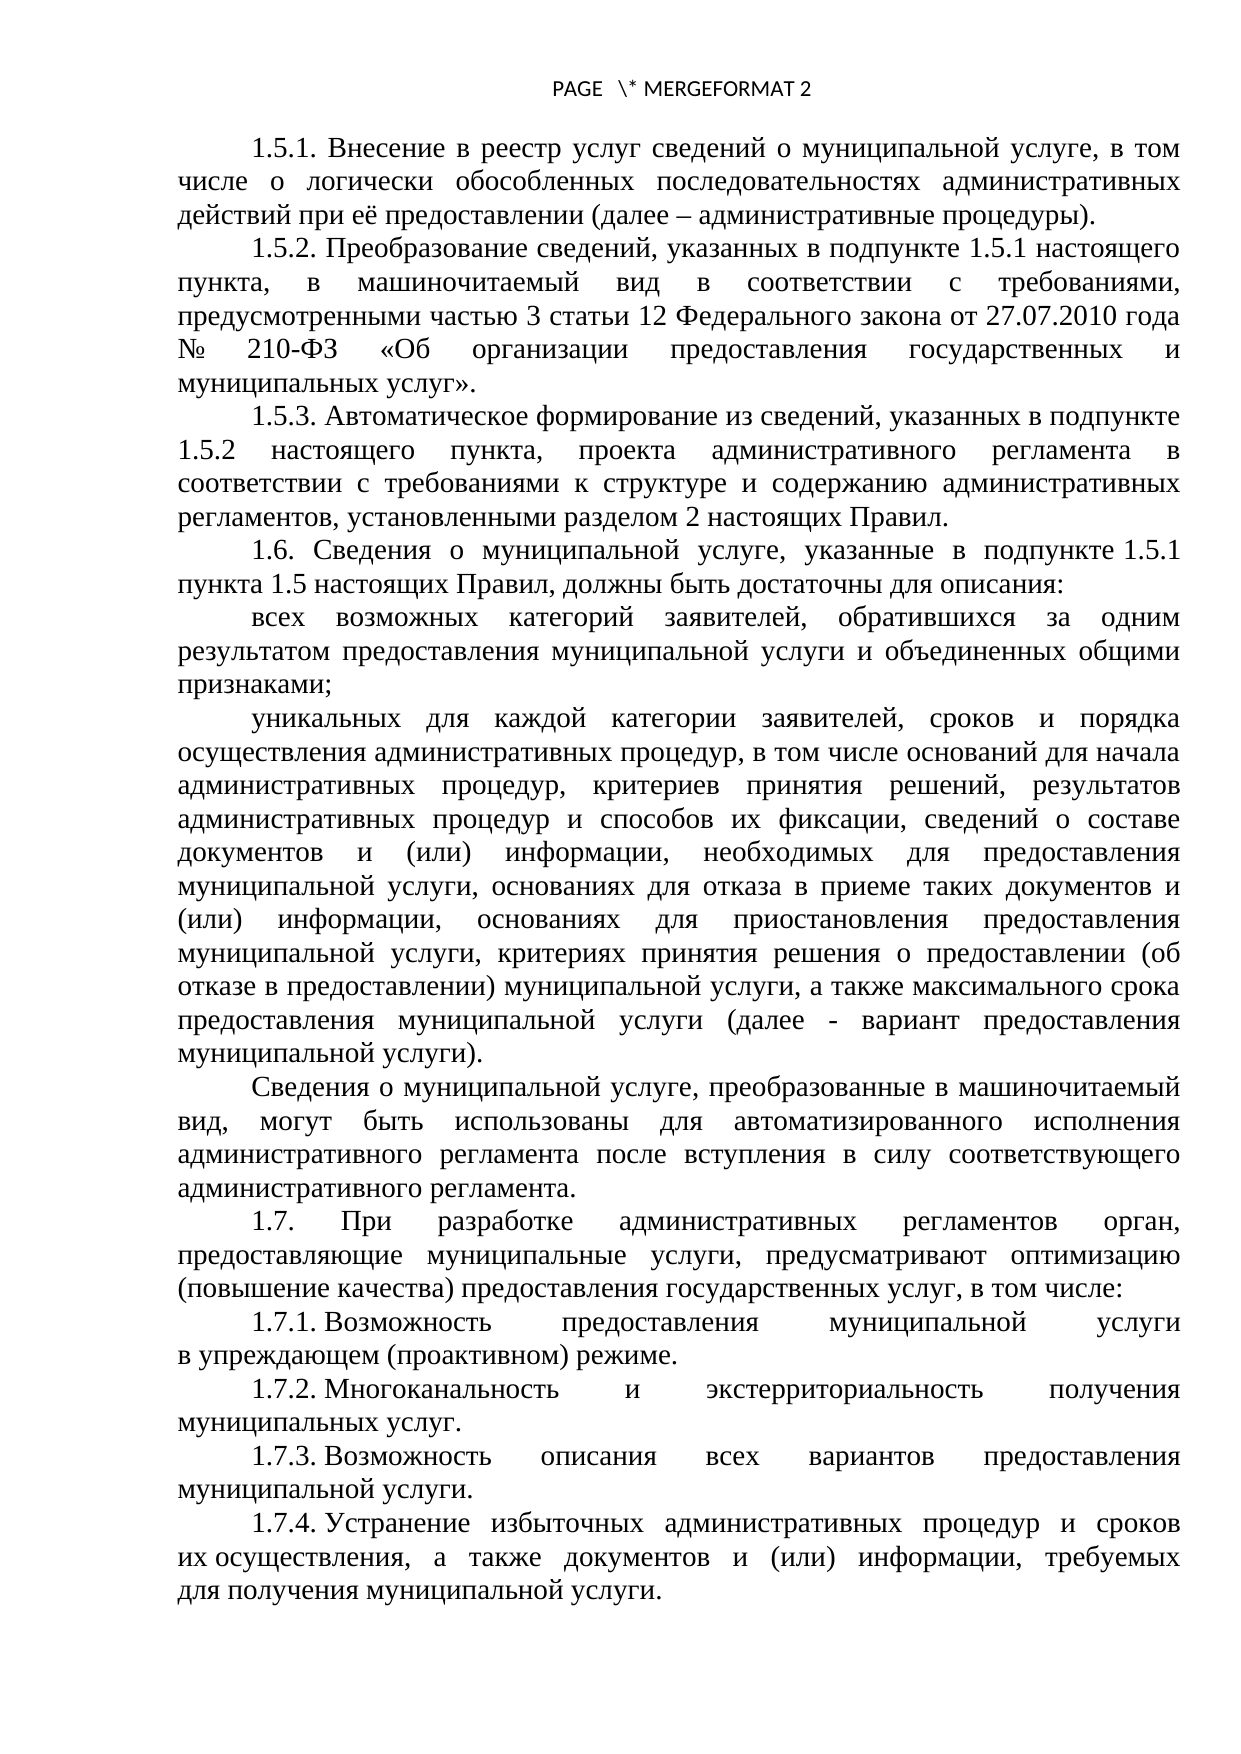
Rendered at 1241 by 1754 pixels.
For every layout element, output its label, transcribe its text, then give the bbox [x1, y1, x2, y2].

text уникальных для каждой категории заявителей, сроков и порядка осуществления административных процедур, в том числе оснований для начала административных процедур, критериев принятия решений, результатов административных процедур и способов их фиксации, сведений о составе документов и (или) информации, необходимых для предоставления муниципальной услуги, основаниях для отказа в приеме таких документов и (или) информации, основаниях для приостановления предоставления муниципальной услуги, критериях принятия решения о предоставлении (об отказе в предоставлении) муниципальной услуги, а также максимального срока предоставления муниципальной услуги (далее - вариант предоставления муниципальной услуги). [177, 700, 1181, 1069]
text 1.7.1. Возможность предоставления муниципальной услуги в упреждающем (проактивном) режиме. [177, 1304, 1181, 1371]
text 1.7.2. Многоканальность и экстерриториальность получения муниципальных услуг. [177, 1371, 1181, 1438]
text всех возможных категорий заявителей, обратившихся за одним результатом предоставления муниципальной услуги и объединенных общими признаками; [177, 599, 1181, 700]
text 1.7.3. Возможность описания всех вариантов предоставления муниципальной услуги. [177, 1438, 1181, 1505]
text 1.5.1. Внесение в реестр услуг сведений о муниципальной услуге, в том числе о логически обособленных последовательностях административных действий при её предоставлении (далее – административные процедуры). [177, 130, 1181, 231]
text 1.7.4. Устранение избыточных административных процедур и сроков их осуществления, а также документов и (или) информации, требуемых для получения муниципальной услуги. [177, 1505, 1181, 1606]
text 1.5.2. Преобразование сведений, указанных в подпункте 1.5.1 настоящего пункта, в машиночитаемый вид в соответствии с требованиями, предусмотренными частью 3 статьи 12 Федерального закона от 27.07.2010 года № 210-ФЗ «Об организации предоставления государственных и муниципальных услуг». [177, 231, 1181, 398]
text Сведения о муниципальной услуге, преобразованные в машиночитаемый вид, могут быть использованы для автоматизированного исполнения административного регламента после вступления в силу соответствующего административного регламента. [177, 1069, 1181, 1203]
text 1.5.3. Автоматическое формирование из сведений, указанных в подпункте 1.5.2 настоящего пункта, проекта административного регламента в соответствии с требованиями к структуре и содержанию административных регламентов, установленными разделом 2 настоящих Правил. [177, 398, 1181, 532]
text 1.7. При разработке административных регламентов орган, предоставляющие муниципальные услуги, предусматривают оптимизацию (повышение качества) предоставления государственных услуг, в том числе: [177, 1203, 1181, 1304]
text 1.6. Сведения о муниципальной услуге, указанные в подпункте 1.5.1 пункта 1.5 настоящих Правил, должны быть достаточны для описания: [177, 532, 1181, 599]
